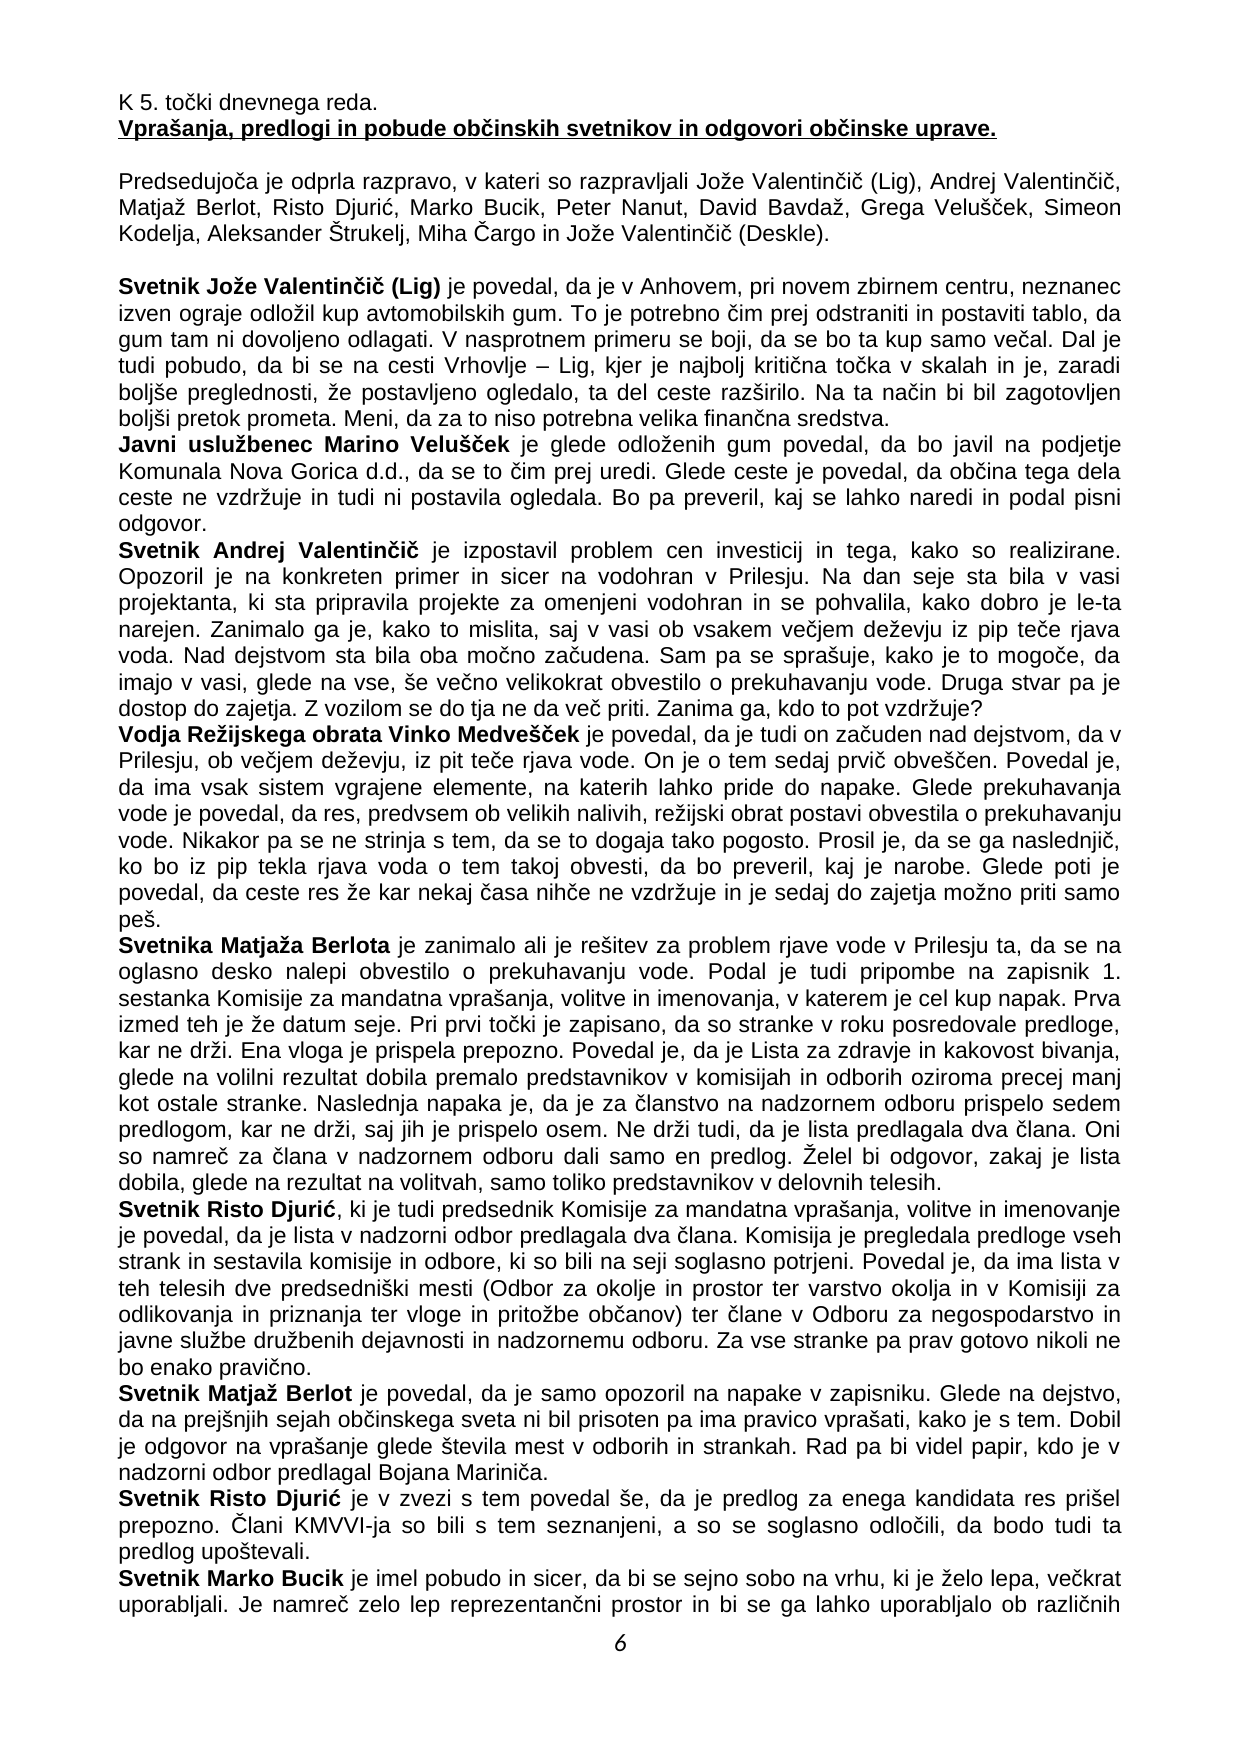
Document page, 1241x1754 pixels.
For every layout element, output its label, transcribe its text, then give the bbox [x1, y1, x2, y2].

text K 5. točki dnevnega reda. [118, 89, 1122, 115]
text Svetnik Risto Djurić je v zvezi s tem povedal še, da je predlog za enega kandidata res prišel prepozno. Člani KMVVI-ja so bili s tem seznanjeni, a so se soglasno odločili, da bodo tudi ta predlog upoštevali. [118, 1485, 1122, 1564]
text Vodja Režijskega obrata Vinko Medvešček je povedal, da je tudi on začuden nad dejstvom, da v Prilesju, ob večjem deževju, iz pit teče rjava vode. On je o tem sedaj prvič obveščen. Povedal je, da ima vsak sistem vgrajene elemente, na katerih lahko pride do napake. Glede prekuhavanja vode je povedal, da res, predvsem ob velikih nalivih, režijski obrat postavi obvestila o prekuhavanju vode. Nikakor pa se ne strinja s tem, da se to dogaja tako pogosto. Prosil je, da se ga naslednjič, ko bo iz pip tekla rjava voda o tem takoj obvesti, da bo preveril, kaj je narobe. Glede poti je povedal, da ceste res že kar nekaj časa nihče ne vzdržuje in je sedaj do zajetja možno priti samo peš. [118, 721, 1122, 932]
text Javni uslužbenec Marino Velušček je glede odloženih gum povedal, da bo javil na podjetje Komunala Nova Gorica d.d., da se to čim prej uredi. Glede ceste je povedal, da občina tega dela ceste ne vzdržuje in tudi ni postavila ogledala. Bo pa preveril, kaj se lahko naredi in podal pisni odgovor. [118, 431, 1122, 537]
text Vprašanja, predlogi in pobude občinskih svetnikov in odgovori občinske uprave. [118, 115, 1122, 141]
text Svetnik Risto Djurić, ki je tudi predsednik Komisije za mandatna vprašanja, volitve in imenovanje je povedal, da je lista v nadzorni odbor predlagala dva člana. Komisija je pregledala predloge vseh strank in sestavila komisije in odbore, ki so bili na seji soglasno potrjeni. Povedal je, da ima lista v teh telesih dve predsedniški mesti (Odbor za okolje in prostor ter varstvo okolja in v Komisiji za odlikovanja in priznanja ter vloge in pritožbe občanov) ter člane v Odboru za negospodarstvo in javne službe družbenih dejavnosti in nadzornemu odboru. Za vse stranke pa prav gotovo nikoli ne bo enako pravično. [118, 1196, 1122, 1380]
text Svetnik Jože Valentinčič (Lig) je povedal, da je v Anhovem, pri novem zbirnem centru, neznanec izven ograje odložil kup avtomobilskih gum. To je potrebno čim prej odstraniti in postaviti tablo, da gum tam ni dovoljeno odlagati. V nasprotnem primeru se boji, da se bo ta kup samo večal. Dal je tudi pobudo, da bi se na cesti Vrhovlje – Lig, kjer je najbolj kritična točka v skalah in je, zaradi boljše preglednosti, že postavljeno ogledalo, ta del ceste razširilo. Na ta način bi bil zagotovljen boljši pretok prometa. Meni, da za to niso potrebna velika finančna sredstva. [118, 273, 1122, 431]
text Svetnik Andrej Valentinčič je izpostavil problem cen investicij in tega, kako so realizirane. Opozoril je na konkreten primer in sicer na vodohran v Prilesju. Na dan seje sta bila v vasi projektanta, ki sta pripravila projekte za omenjeni vodohran in se pohvalila, kako dobro je le-ta narejen. Zanimalo ga je, kako to mislita, saj v vasi ob vsakem večjem deževju iz pip teče rjava voda. Nad dejstvom sta bila oba močno začudena. Sam pa se sprašuje, kako je to mogoče, da imajo v vasi, glede na vse, še večno velikokrat obvestilo o prekuhavanju vode. Druga stvar pa je dostop do zajetja. Z vozilom se do tja ne da več priti. Zanima ga, kdo to pot vzdržuje? [118, 537, 1122, 721]
text Svetnik Matjaž Berlot je povedal, da je samo opozoril na napake v zapisniku. Glede na dejstvo, da na prejšnjih sejah občinskega sveta ni bil prisoten pa ima pravico vprašati, kako je s tem. Dobil je odgovor na vprašanje glede števila mest v odborih in strankah. Rad pa bi videl papir, kdo je v nadzorni odbor predlagal Bojana Mariniča. [118, 1380, 1122, 1485]
text Svetnika Matjaža Berlota je zanimalo ali je rešitev za problem rjave vode v Prilesju ta, da se na oglasno desko nalepi obvestilo o prekuhavanju vode. Podal je tudi pripombe na zapisnik 1. sestanka Komisije za mandatna vprašanja, volitve in imenovanja, v katerem je cel kup napak. Prva izmed teh je že datum seje. Pri prvi točki je zapisano, da so stranke v roku posredovale predloge, kar ne drži. Ena vloga je prispela prepozno. Povedal je, da je Lista za zdravje in kakovost bivanja, glede na volilni rezultat dobila premalo predstavnikov v komisijah in odborih oziroma precej manj kot ostale stranke. Naslednja napaka je, da je za članstvo na nadzornem odboru prispelo sedem predlogom, kar ne drži, saj jih je prispelo osem. Ne drži tudi, da je lista predlagala dva člana. Oni so namreč za člana v nadzornem odboru dali samo en predlog. Želel bi odgovor, zakaj je lista dobila, glede na rezultat na volitvah, samo toliko predstavnikov v delovnih telesih. [118, 932, 1122, 1196]
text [118, 1564, 1122, 1617]
text Predsedujoča je odprla razpravo, v kateri so razpravljali Jože Valentinčič (Lig), Andrej Valentinčič, Matjaž Berlot, Risto Djurić, Marko Bucik, Peter Nanut, David Bavdaž, Grega Velušček, Simeon Kodelja, Aleksander Štrukelj, Miha Čargo in Jože Valentinčič (Deskle). [118, 168, 1122, 247]
